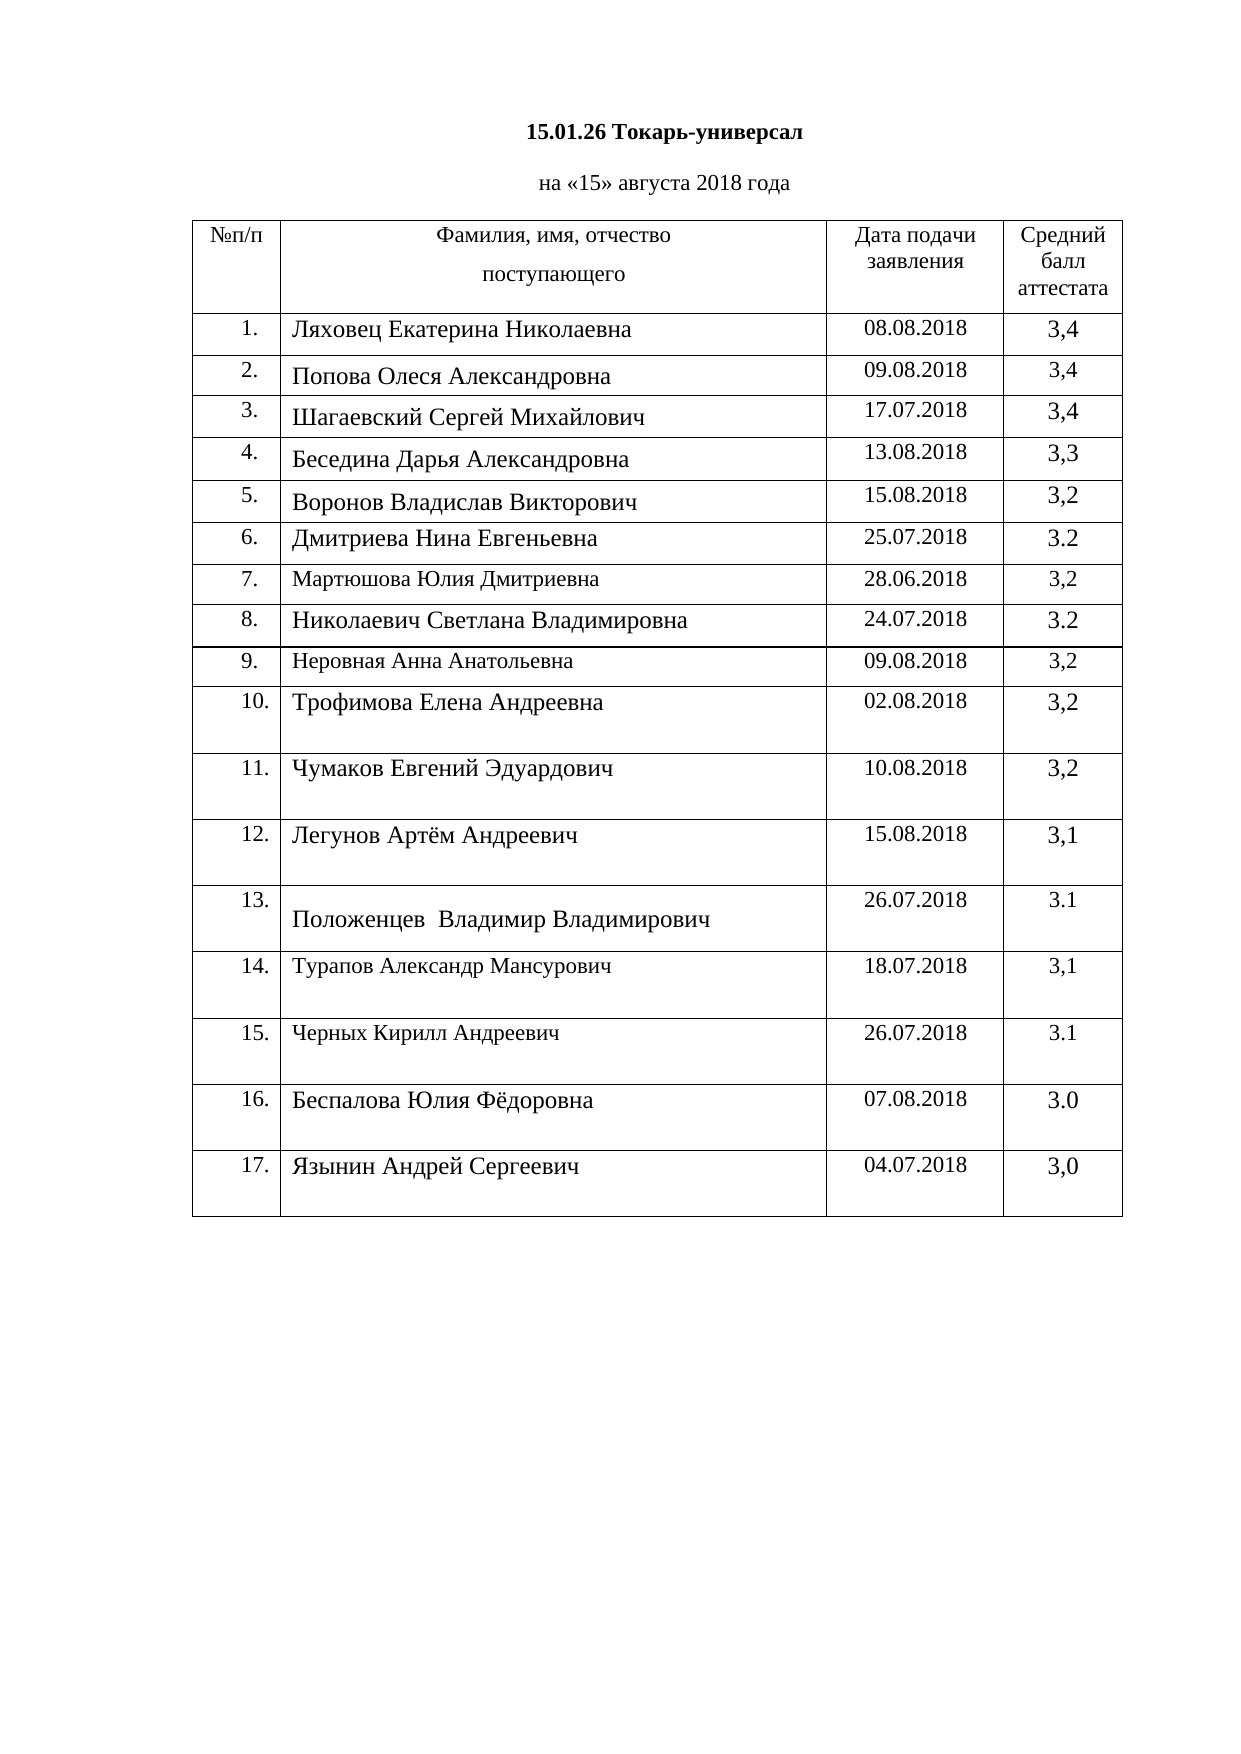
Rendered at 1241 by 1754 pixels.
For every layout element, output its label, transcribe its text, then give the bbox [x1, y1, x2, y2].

table_cell 3,2 [1004, 648, 1122, 686]
table_cell Беседина Дарья Александровна [281, 438, 826, 479]
table_cell [193, 565, 280, 604]
table_cell 18.07.2018 [827, 952, 1003, 1017]
table_cell 15.08.2018 [827, 820, 1003, 885]
table_cell 3,3 [1004, 438, 1122, 479]
table_cell 07.08.2018 [827, 1085, 1003, 1150]
table_cell Дмитриева Нина Евгеньевна [281, 523, 826, 564]
table_cell 09.08.2018 [827, 356, 1003, 395]
table_cell Ляховец Екатерина Николаевна [281, 314, 826, 355]
table_cell [193, 1085, 280, 1150]
table_cell [193, 396, 280, 437]
table_cell Шагаевский Сергей Михайлович [281, 396, 826, 437]
table_cell [193, 356, 280, 395]
table_cell [193, 605, 280, 646]
table_cell Неровная Анна Анатольевна [281, 648, 826, 686]
table_cell [193, 523, 280, 564]
table_cell [193, 687, 280, 752]
table_cell 04.07.2018 [827, 1151, 1003, 1216]
table_header Средний балл аттестата [1004, 221, 1122, 313]
table_cell 3,0 [1004, 1151, 1122, 1216]
table_cell 3,2 [1004, 754, 1122, 819]
table_cell Воронов Владислав Викторович [281, 481, 826, 522]
table_cell 13.08.2018 [827, 438, 1003, 479]
table_cell Положенцев Владимир Владимирович [281, 886, 826, 951]
table_cell 02.08.2018 [827, 687, 1003, 752]
text 15.01.26 Токарь-универсал [177, 118, 1152, 144]
table_cell 08.08.2018 [827, 314, 1003, 355]
table_cell 3.2 [1004, 523, 1122, 564]
table_cell [193, 820, 280, 885]
table_cell 3,4 [1004, 314, 1122, 355]
table_cell Николаевич Светлана Владимировна [281, 605, 826, 646]
table_cell 10.08.2018 [827, 754, 1003, 819]
table_cell Черных Кирилл Андреевич [281, 1019, 826, 1084]
table_cell 3,1 [1004, 820, 1122, 885]
table_cell 3.0 [1004, 1085, 1122, 1150]
table_cell [193, 952, 280, 1017]
table_cell [193, 886, 280, 951]
table_cell 3,4 [1004, 396, 1122, 437]
table_cell 3.1 [1004, 886, 1122, 951]
table_cell Попова Олеся Александровна [281, 356, 826, 395]
table_cell Мартюшова Юлия Дмитриевна [281, 565, 826, 604]
table_cell [193, 438, 280, 479]
table_cell 15.08.2018 [827, 481, 1003, 522]
table_cell 3,2 [1004, 481, 1122, 522]
table_cell Трофимова Елена Андреевна [281, 687, 826, 752]
table_cell 3.1 [1004, 1019, 1122, 1084]
table_cell [193, 481, 280, 522]
table_cell 3,2 [1004, 687, 1122, 752]
table_cell Беспалова Юлия Фёдоровна [281, 1085, 826, 1150]
table_cell 28.06.2018 [827, 565, 1003, 604]
table_header №п/п [193, 221, 280, 313]
table_cell 25.07.2018 [827, 523, 1003, 564]
table_cell 3,2 [1004, 565, 1122, 604]
table_cell [193, 754, 280, 819]
table_cell Чумаков Евгений Эдуардович [281, 754, 826, 819]
table_header Фамилия, имя, отчество поступающего [281, 221, 826, 313]
table_cell 3,4 [1004, 356, 1122, 395]
table_cell 24.07.2018 [827, 605, 1003, 646]
table_cell Язынин Андрей Сергеевич [281, 1151, 826, 1216]
table_cell [193, 1151, 280, 1216]
table_cell 3.2 [1004, 605, 1122, 646]
table_cell Турапов Александр Мансурович [281, 952, 826, 1017]
table_cell 17.07.2018 [827, 396, 1003, 437]
table_cell 09.08.2018 [827, 648, 1003, 686]
text на «15» августа 2018 года [177, 169, 1152, 196]
table_cell 26.07.2018 [827, 886, 1003, 951]
table_cell [193, 1019, 280, 1084]
table_cell Легунов Артём Андреевич [281, 820, 826, 885]
table_header Дата подачи заявления [827, 221, 1003, 313]
table_cell [193, 314, 280, 355]
table_cell [193, 648, 280, 686]
table_cell 3,1 [1004, 952, 1122, 1017]
table_cell 26.07.2018 [827, 1019, 1003, 1084]
